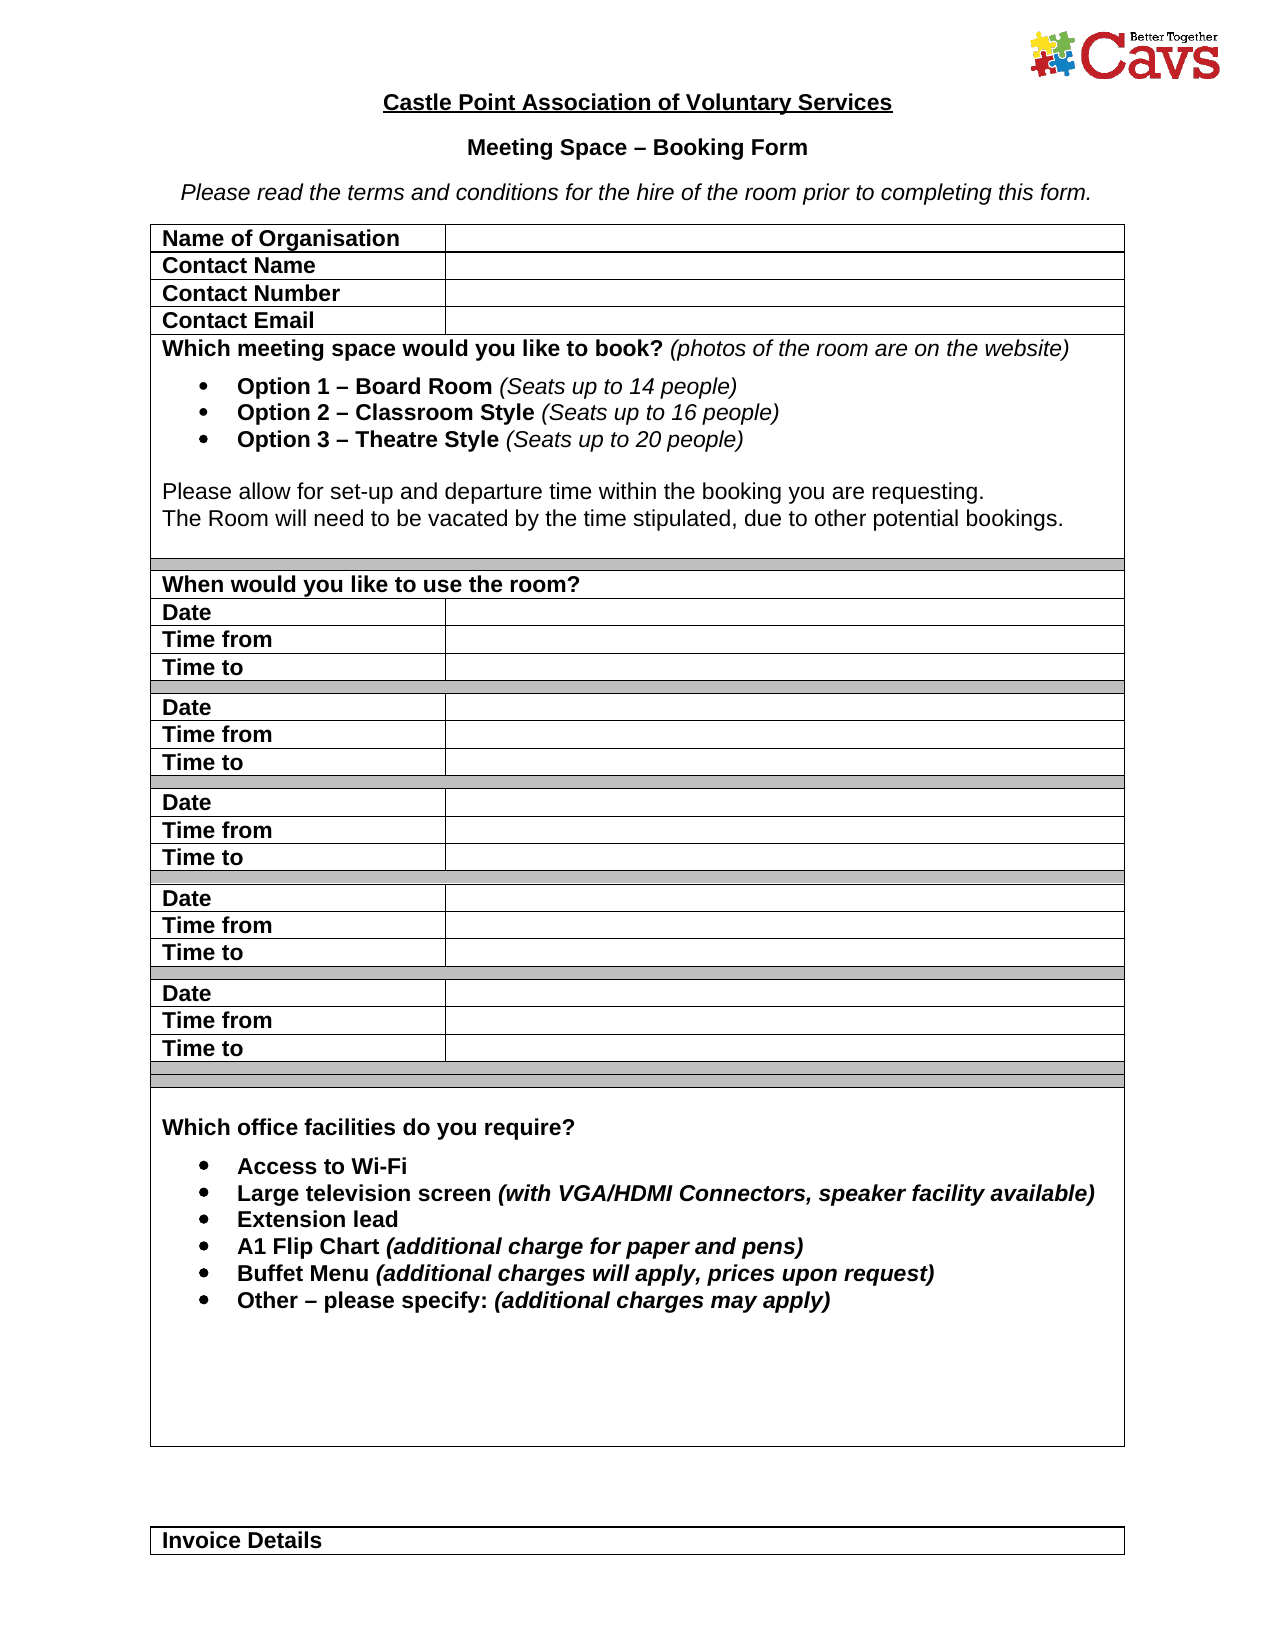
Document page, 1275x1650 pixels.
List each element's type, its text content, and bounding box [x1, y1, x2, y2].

text Please read the terms and conditions for the hire of the room prior to completing this form. [150, 179, 1125, 205]
table_cell Time to [151, 844, 445, 870]
table_cell Contact Name [151, 253, 445, 279]
table_header Invoice Details [151, 1528, 1124, 1554]
table_cell [446, 789, 1124, 816]
table_cell Date [151, 980, 445, 1006]
table_cell Time from [151, 817, 445, 843]
table_cell [446, 939, 1124, 966]
table_cell Date [151, 694, 445, 720]
table_cell [151, 871, 1124, 883]
table_cell Contact Number [151, 280, 445, 306]
table_cell [446, 626, 1124, 653]
table_cell [446, 817, 1124, 843]
table_cell [151, 776, 1124, 788]
table_cell [446, 912, 1124, 938]
table_cell [446, 253, 1124, 279]
table_cell [446, 844, 1124, 870]
table_cell [446, 980, 1124, 1006]
text Meeting Space – Booking Form [150, 134, 1125, 160]
table_cell Time to [151, 749, 445, 775]
text Castle Point Association of Voluntary Services [150, 89, 1125, 115]
table_cell [151, 559, 1124, 570]
table_cell Time to [151, 939, 445, 966]
picture [1023, 23, 1226, 87]
table_cell Contact Email [151, 307, 445, 333]
table_cell [446, 599, 1124, 625]
table_cell [446, 654, 1124, 680]
table_cell Time to [151, 654, 445, 680]
table_cell Which meeting space would you like to book? (photos of the room are on the website) Option 1 – Board Room (Seats up to 14 people) Option 2 – Classroom Style (Seats up to 16 people) Option 3 – Theatre Style (Seats up to 20 people) Please allow for set-up and departure time within the booking you are requesting. The Room will need to be vacated by the time stipulated, due to other potential bookings. [151, 335, 1124, 557]
table_cell [151, 967, 1124, 979]
table_cell [151, 1062, 1124, 1074]
table_cell Date [151, 789, 445, 816]
table_cell [446, 1035, 1124, 1061]
table_cell Time from [151, 1007, 445, 1033]
table_cell [446, 721, 1124, 748]
table_cell Date [151, 599, 445, 625]
table_cell When would you like to use the room? [151, 571, 1124, 598]
table_cell [446, 1007, 1124, 1033]
table_cell [446, 885, 1124, 911]
table_cell Time from [151, 626, 445, 653]
table_cell Which office facilities do you require? Access to Wi-Fi Large television screen (with VGA/HDMI Connectors, speaker facility available) Extension lead A1 Flip Chart (additional charge for paper and pens) Buffet Menu (additional charges will apply, prices upon request) Other – please specify: (additional charges may apply) [151, 1088, 1124, 1446]
table_cell Date [151, 885, 445, 911]
table_cell Time from [151, 721, 445, 748]
table_cell [151, 1075, 1124, 1087]
table_cell Time from [151, 912, 445, 938]
table_header Name of Organisation [151, 225, 445, 251]
table_cell [446, 280, 1124, 306]
table_header [446, 225, 1124, 251]
table_cell [446, 749, 1124, 775]
table_cell Time to [151, 1035, 445, 1061]
table_cell [446, 307, 1124, 333]
table_cell [151, 681, 1124, 693]
table_cell [446, 694, 1124, 720]
